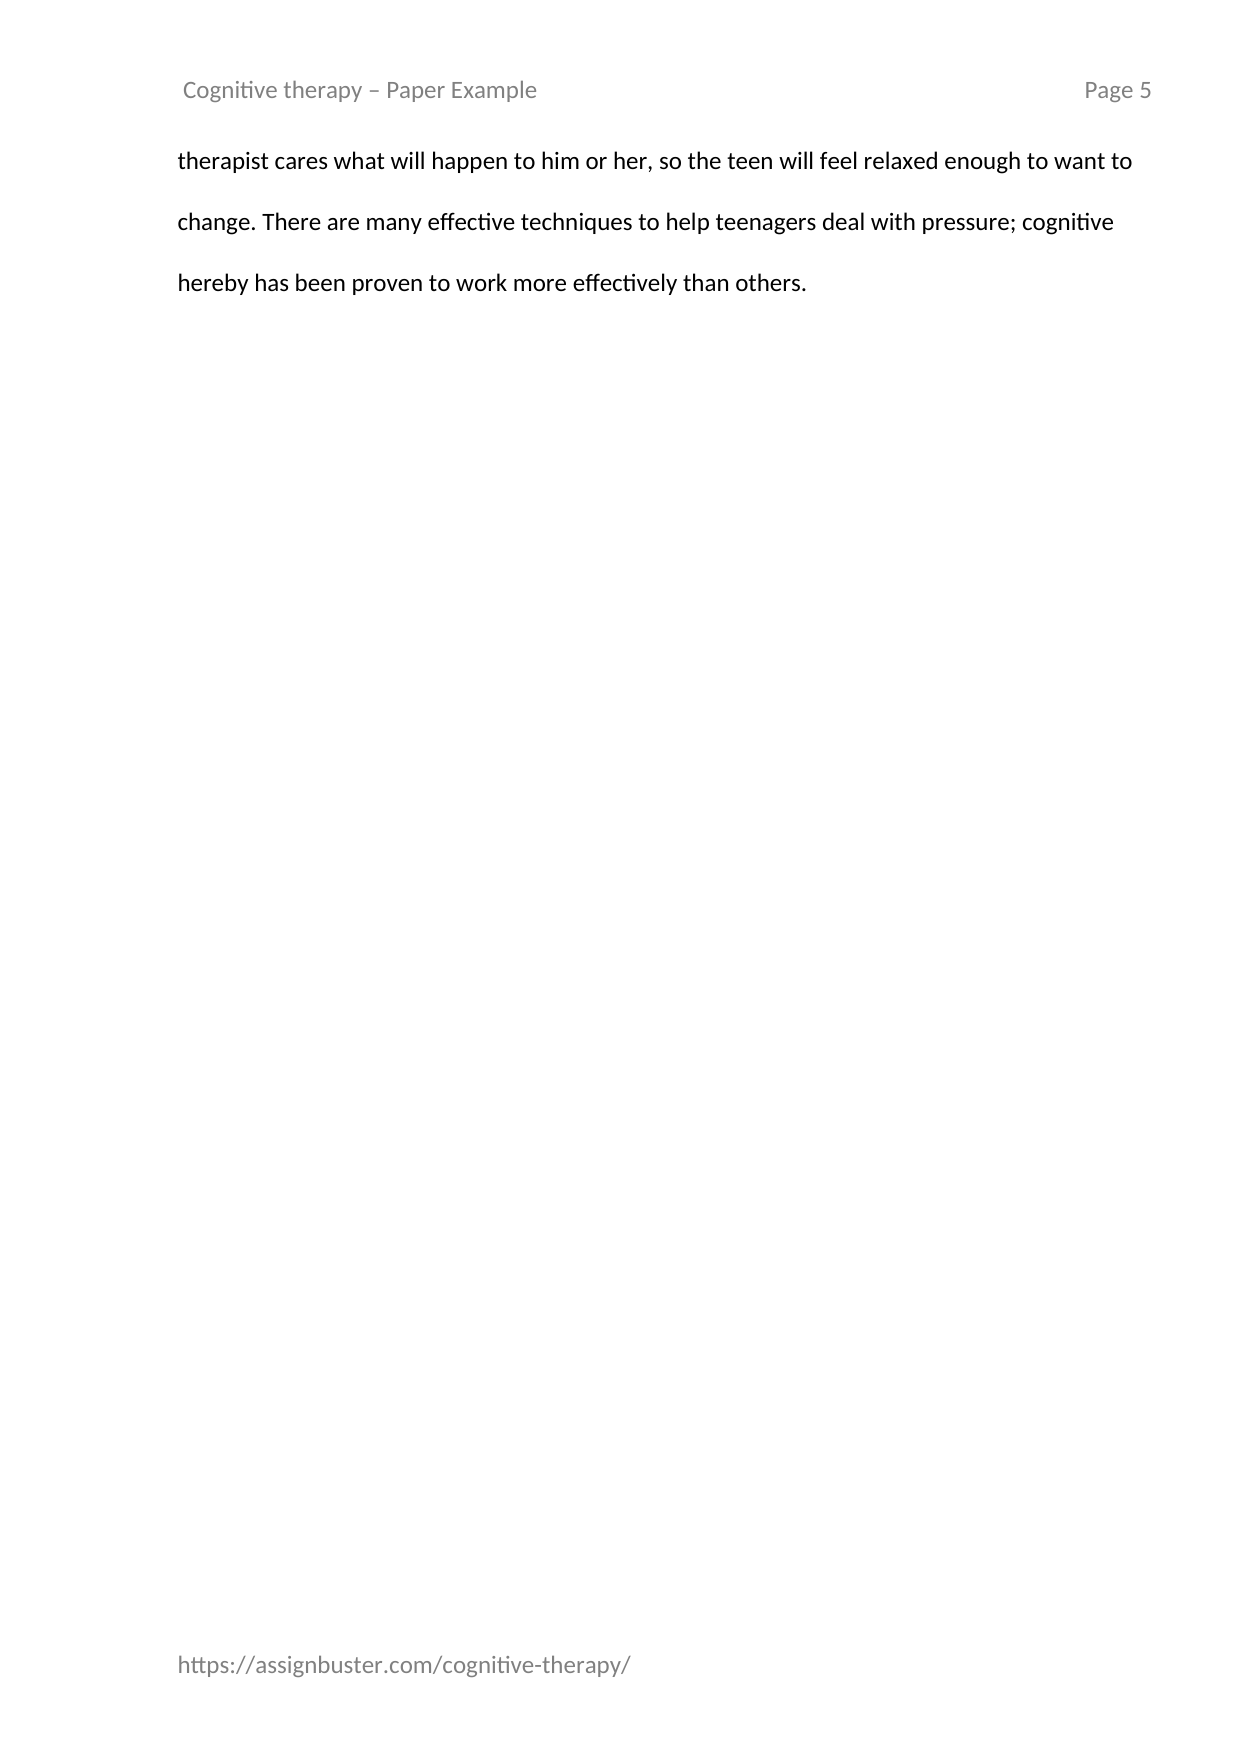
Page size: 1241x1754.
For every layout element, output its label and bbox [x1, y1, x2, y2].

text [177, 145, 1152, 298]
